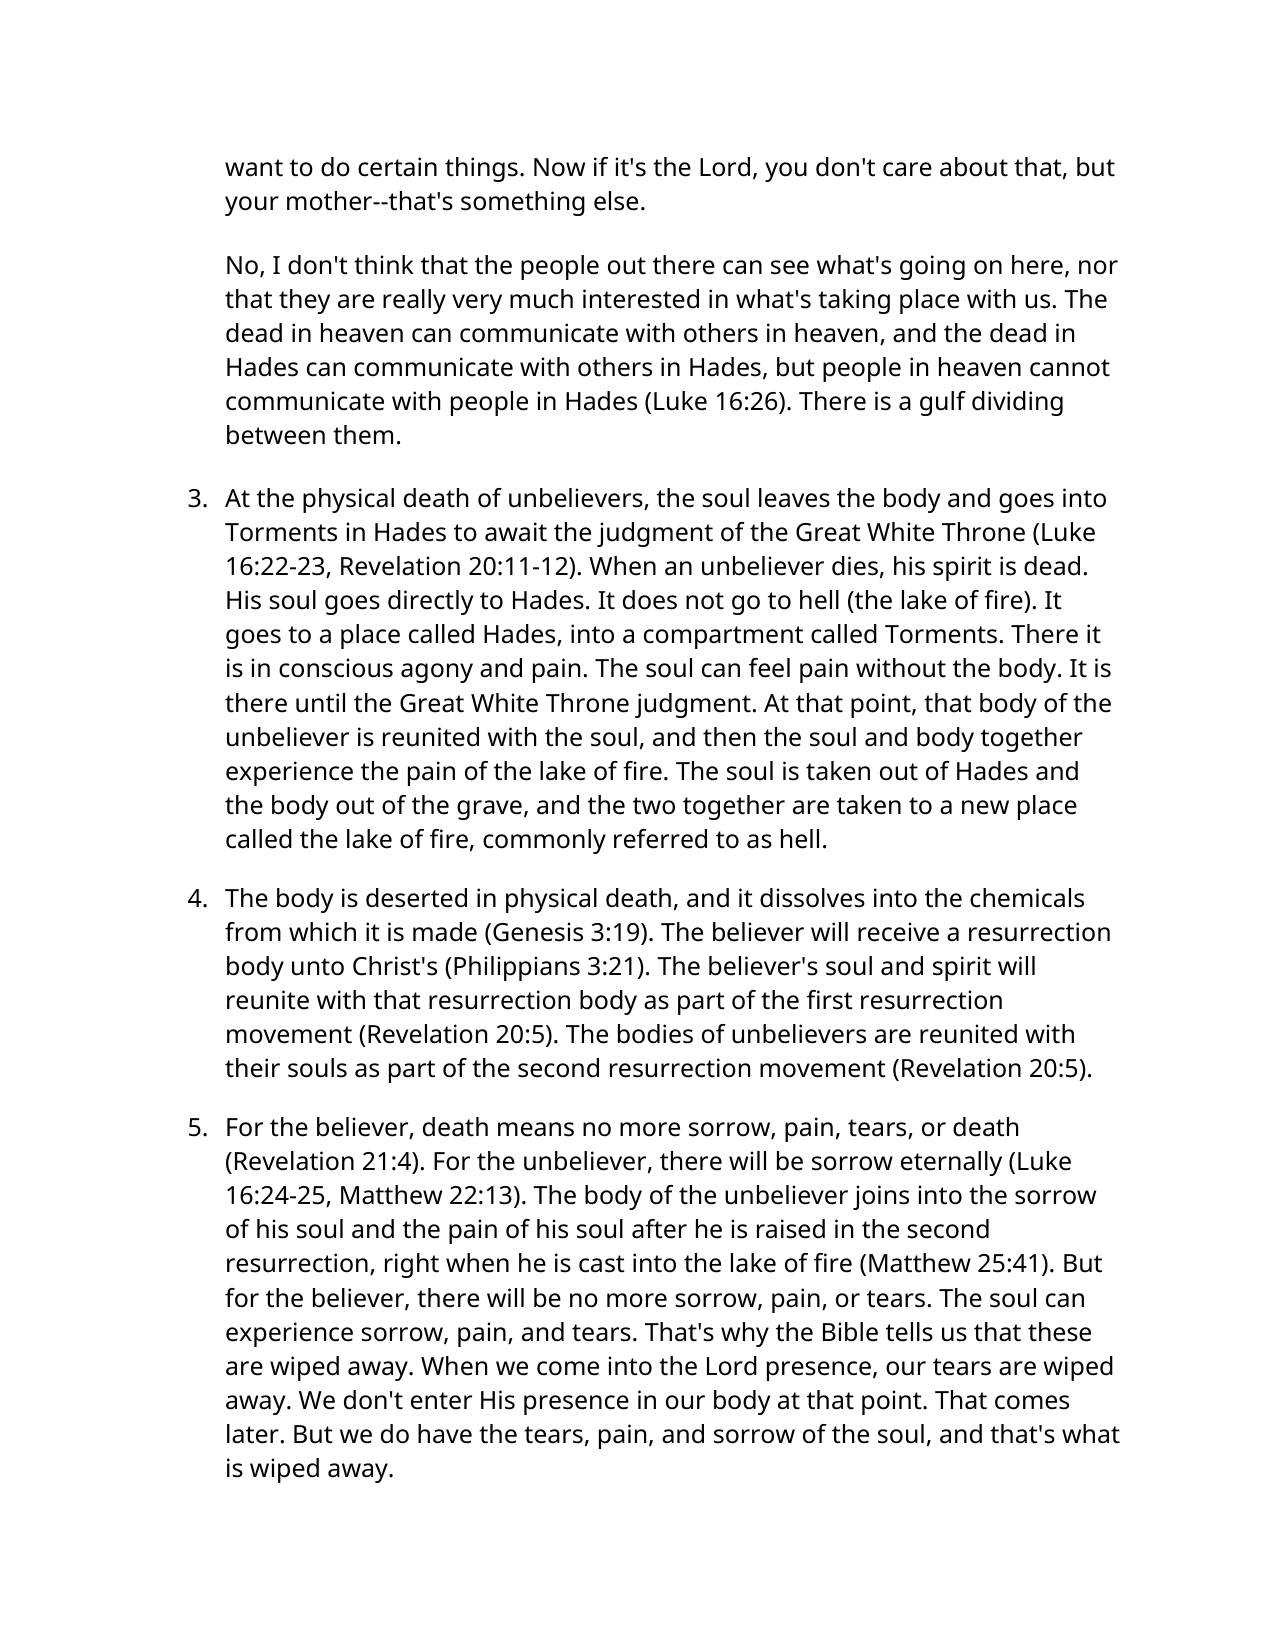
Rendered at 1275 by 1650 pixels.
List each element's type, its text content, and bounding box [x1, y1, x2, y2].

list At the physical death of unbelievers, the soul leaves the body and goes into Torments in Hades to await the judgment of the Great White Throne (Luke 16:22-23, Revelation 20:11-12). When an unbeliever dies, his spirit is dead. His soul goes directly to Hades. It does not go to hell (the lake of fire). It goes to a place called Hades, into a compartment called Torments. There it is in conscious agony and pain. The soul can feel pain without the body. It is there until the Great White Throne judgment. At that point, that body of the unbeliever is reunited with the soul, and then the soul and body together experience the pain of the lake of fire. The soul is taken out of Hades and the body out of the grave, and the two together are taken to a new place called the lake of fire, commonly referred to as hell. [187, 481, 1125, 856]
list The body is deserted in physical death, and it dissolves into the chemicals from which it is made (Genesis 3:19). The believer will receive a resurrection body unto Christ's (Philippians 3:21). The believer's soul and spirit will reunite with that resurrection body as part of the first resurrection movement (Revelation 20:5). The bodies of unbelievers are reunited with their souls as part of the second resurrection movement (Revelation 20:5). [187, 881, 1125, 1085]
list For the believer, death means no more sorrow, pain, tears, or death (Revelation 21:4). For the unbeliever, there will be sorrow eternally (Luke 16:24-25, Matthew 22:13). The body of the unbeliever joins into the sorrow of his soul and the pain of his soul after he is raised in the second resurrection, right when he is cast into the lake of fire (Matthew 25:41). But for the believer, there will be no more sorrow, pain, or tears. The soul can experience sorrow, pain, and tears. That's why the Bible tells us that these are wiped away. When we come into the Lord presence, our tears are wiped away. We don't enter His presence in our body at that point. That comes later. But we do have the tears, pain, and sorrow of the soul, and that's what is wiped away. [187, 1110, 1125, 1484]
text No, I don't think that the people out there can see what's going on here, nor that they are really very much interested in what's taking place with us. The dead in heaven can communicate with others in heaven, and the dead in Hades can communicate with others in Hades, but people in heaven cannot communicate with people in Hades (Luke 16:26). There is a gulf dividing between them. [225, 247, 1125, 452]
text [225, 150, 1125, 218]
